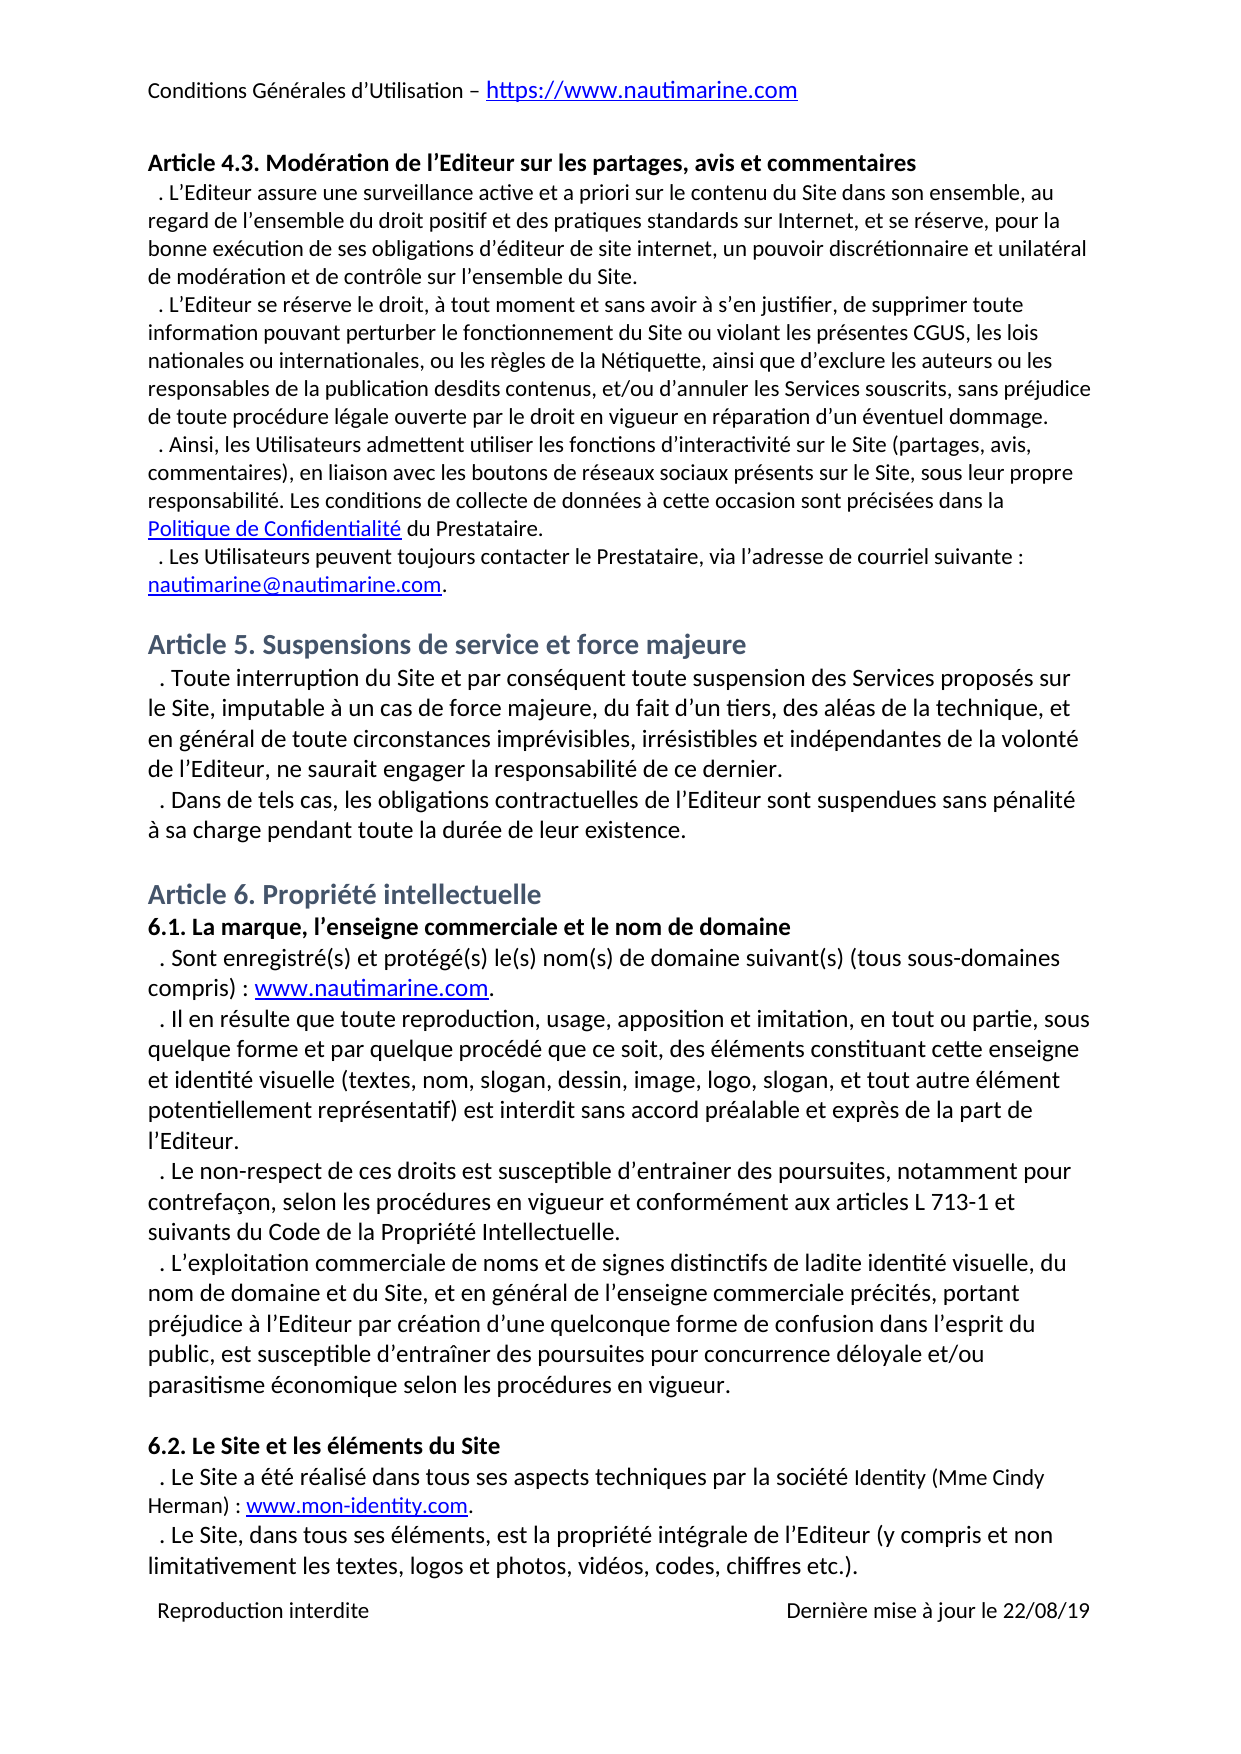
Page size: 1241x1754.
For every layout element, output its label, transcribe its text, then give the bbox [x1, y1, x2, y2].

text . Il en résulte que toute reproduction, usage, apposition et imitation, en tout ou partie, sous quelque forme et par quelque procédé que ce soit, des éléments constituant cette enseigne et identité visuelle (textes, nom, slogan, dessin, image, logo, slogan, et tout autre élément potentiellement représentatif) est interdit sans accord préalable et exprès de la part de l’Editeur. [148, 1003, 1093, 1156]
text Article 5. Suspensions de service et force majeure [148, 626, 1093, 662]
text 6.2. Le Site et les éléments du Site [148, 1430, 1093, 1461]
text . Les Utilisateurs peuvent toujours contacter le Prestataire, via l’adresse de courriel suivante : [148, 542, 1093, 570]
text . Toute interruption du Site et par conséquent toute suspension des Services proposés sur le Site, imputable à un cas de force majeure, du fait d’un tiers, des aléas de la technique, et en général de toute circonstances imprévisibles, irrésistibles et indépendantes de la volonté de l’Editeur, ne saurait engager la responsabilité de ce dernier. [148, 662, 1093, 784]
text . L’Editeur se réserve le droit, à tout moment et sans avoir à s’en justifier, de supprimer toute information pouvant perturber le fonctionnement du Site ou violant les présentes CGUS, les lois nationales ou internationales, ou les règles de la Nétiquette, ainsi que d’exclure les auteurs ou les responsables de la publication desdits contenus, et/ou d’annuler les Services souscrits, sans préjudice de toute procédure légale ouverte par le droit en vigueur en réparation d’un éventuel dommage. [148, 290, 1093, 430]
text . Le Site a été réalisé dans tous ses aspects techniques par la société Identity (Mme Cindy Herman) : www.mon-identity.com. [148, 1461, 1093, 1519]
text . Ainsi, les Utilisateurs admettent utiliser les fonctions d’interactivité sur le Site (partages, avis, commentaires), en liaison avec les boutons de réseaux sociaux présents sur le Site, sous leur propre responsabilité. Les conditions de collecte de données à cette occasion sont précisées dans la Politique de Confidentialité du Prestataire. [148, 430, 1093, 542]
text Article 4.3. Modération de l’Editeur sur les partages, avis et commentaires [148, 148, 1093, 178]
text . Le non-respect de ces droits est susceptible d’entrainer des poursuites, notamment pour contrefaçon, selon les procédures en vigueur et conformément aux articles L 713-1 et suivants du Code de la Propriété Intellectuelle. [148, 1156, 1093, 1247]
text . Dans de tels cas, les obligations contractuelles de l’Editeur sont suspendues sans pénalité à sa charge pendant toute la durée de leur existence. [148, 784, 1093, 845]
text . Le Site, dans tous ses éléments, est la propriété intégrale de l’Editeur (y compris et non limitativement les textes, logos et photos, vidéos, codes, chiffres etc.). [148, 1519, 1093, 1580]
text 6.1. La marque, l’enseigne commerciale et le nom de domaine [148, 911, 1093, 942]
text . L’exploitation commerciale de noms et de signes distinctifs de ladite identité visuelle, du nom de domaine et du Site, et en général de l’enseigne commerciale précités, portant préjudice à l’Editeur par création d’une quelconque forme de confusion dans l’esprit du public, est susceptible d’entraîner des poursuites pour concurrence déloyale et/ou parasitisme économique selon les procédures en vigueur. [148, 1247, 1093, 1400]
text Article 6. Propriété intellectuelle [148, 876, 1093, 911]
text nautimarine@nautimarine.com. [148, 570, 1093, 598]
text . Sont enregistré(s) et protégé(s) le(s) nom(s) de domaine suivant(s) (tous sous-domaines compris) : www.nautimarine.com. [148, 942, 1093, 1003]
text . L’Editeur assure une surveillance active et a priori sur le contenu du Site dans son ensemble, au regard de l’ensemble du droit positif et des pratiques standards sur Internet, et se réserve, pour la bonne exécution de ses obligations d’éditeur de site internet, un pouvoir discrétionnaire et unilatéral de modération et de contrôle sur l’ensemble du Site. [148, 178, 1093, 290]
